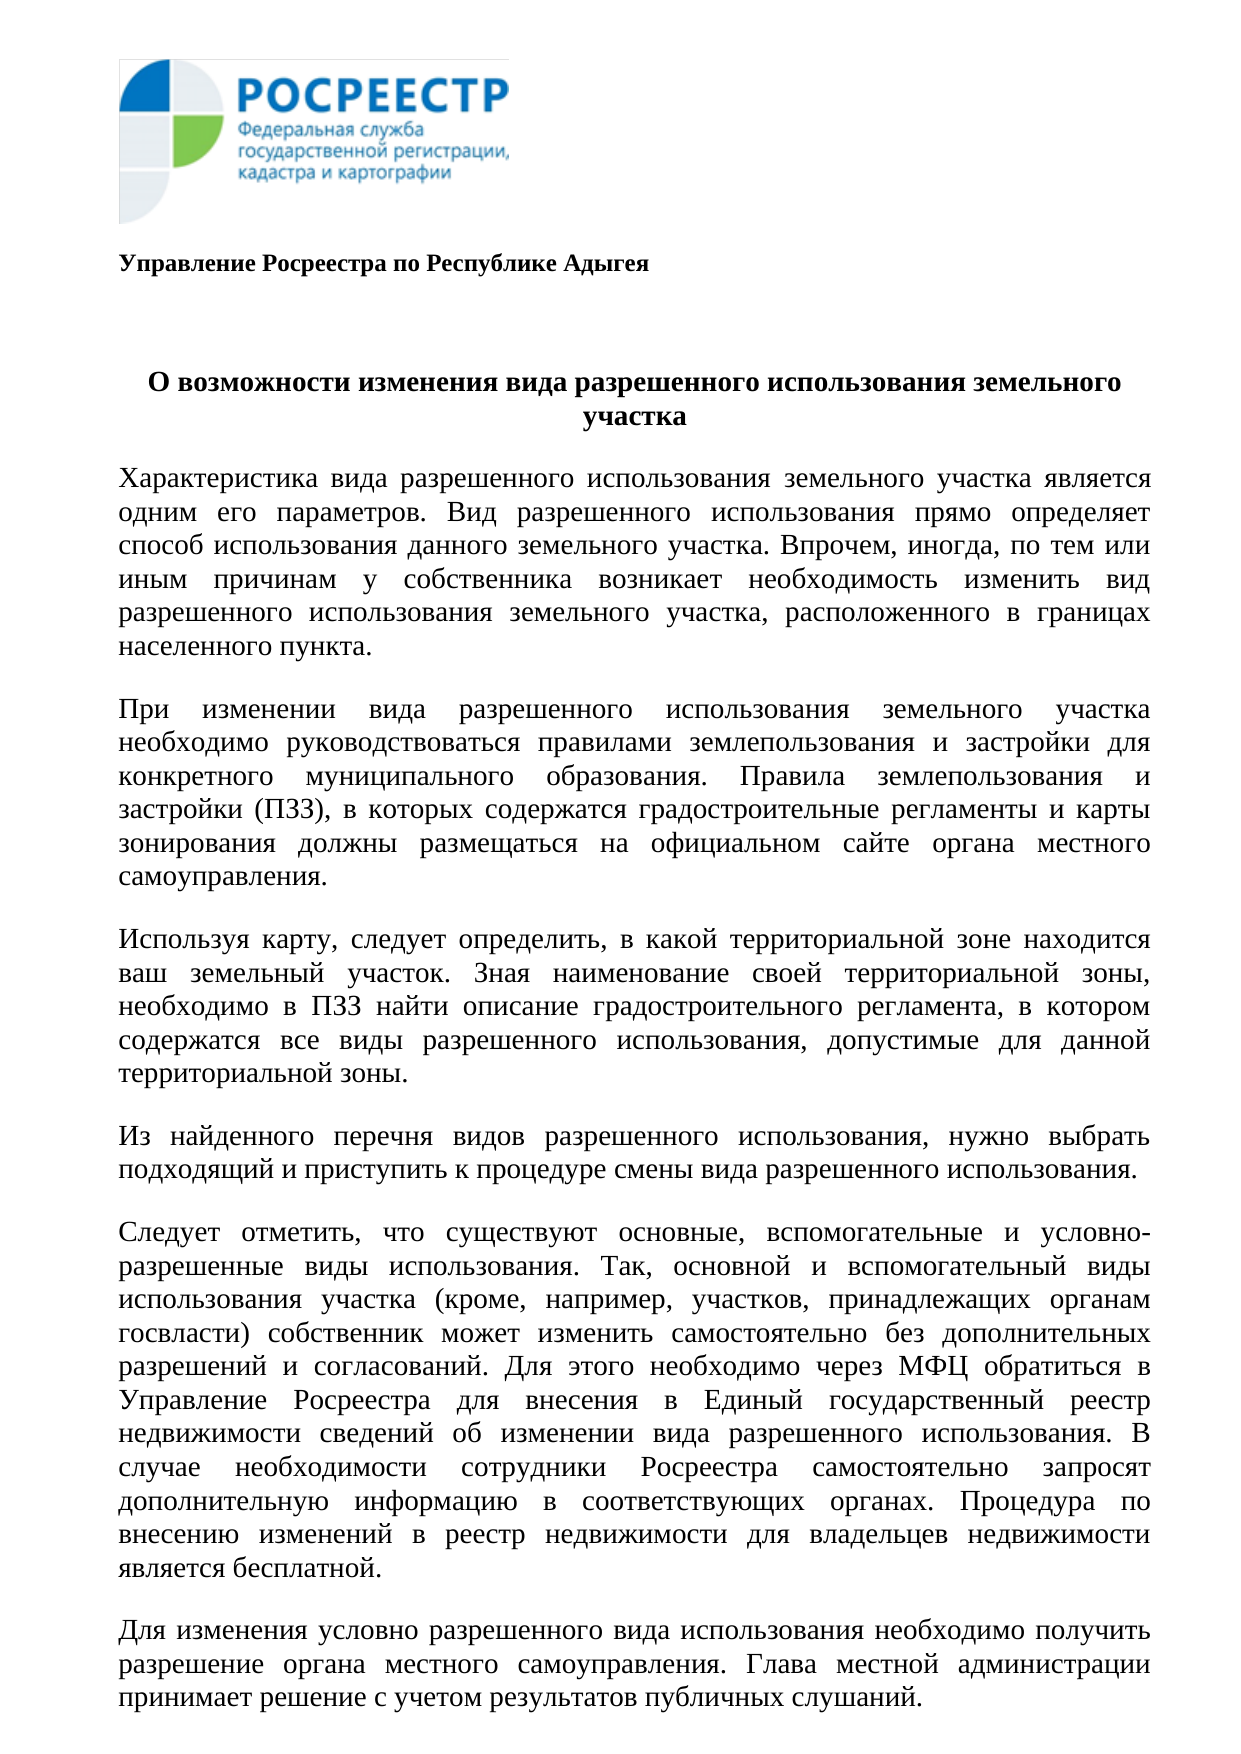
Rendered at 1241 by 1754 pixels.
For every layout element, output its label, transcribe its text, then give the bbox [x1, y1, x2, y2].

text Следует отметить, что существуют основные, вспомогательные и условно-разрешенные виды использования. Так, основной и вспомогательный виды использования участка (кроме, например, участков, принадлежащих органам госвласти) собственник может изменить самостоятельно без дополнительных разрешений и согласований. Для этого необходимо через МФЦ обратиться в Управление Росреестра для внесения в Единый государственный реестр недвижимости сведений об изменении вида разрешенного использования. В случае необходимости сотрудники Росреестра самостоятельно запросят дополнительную информацию в соответствующих органах. Процедура по внесению изменений в реестр недвижимости для владельцев недвижимости является бесплатной. [118, 1214, 1152, 1583]
text О возможности изменения вида разрешенного использования земельного участка [118, 364, 1152, 431]
text Управление Росреестра по Республике Адыгея [118, 248, 1152, 277]
text Для изменения условно разрешенного вида использования необходимо получить разрешение органа местного самоуправления. Глава местной администрации принимает решение с учетом результатов публичных слушаний. [118, 1612, 1152, 1713]
text Характеристика вида разрешенного использования земельного участка является одним его параметров. Вид разрешенного использования прямо определяет способ использования данного земельного участка. Впрочем, иногда, по тем или иным причинам у собственника возникает необходимость изменить вид разрешенного использования земельного участка, расположенного в границах населенного пункта. [118, 460, 1152, 662]
text При изменении вида разрешенного использования земельного участка необходимо руководствоваться правилами землепользования и застройки для конкретного муниципального образования. Правила землепользования и застройки (ПЗЗ), в которых содержатся градостроительные регламенты и карты зонирования должны размещаться на официальном сайте органа местного самоуправления. [118, 691, 1152, 892]
picture [118, 59, 509, 224]
text Используя карту, следует определить, в какой территориальной зоне находится ваш земельный участок. Зная наименование своей территориальной зоны, необходимо в ПЗЗ найти описание градостроительного регламента, в котором содержатся все виды разрешенного использования, допустимые для данной территориальной зоны. [118, 921, 1152, 1089]
text Из найденного перечня видов разрешенного использования, нужно выбрать подходящий и приступить к процедуре смены вида разрешенного использования. [118, 1118, 1152, 1185]
